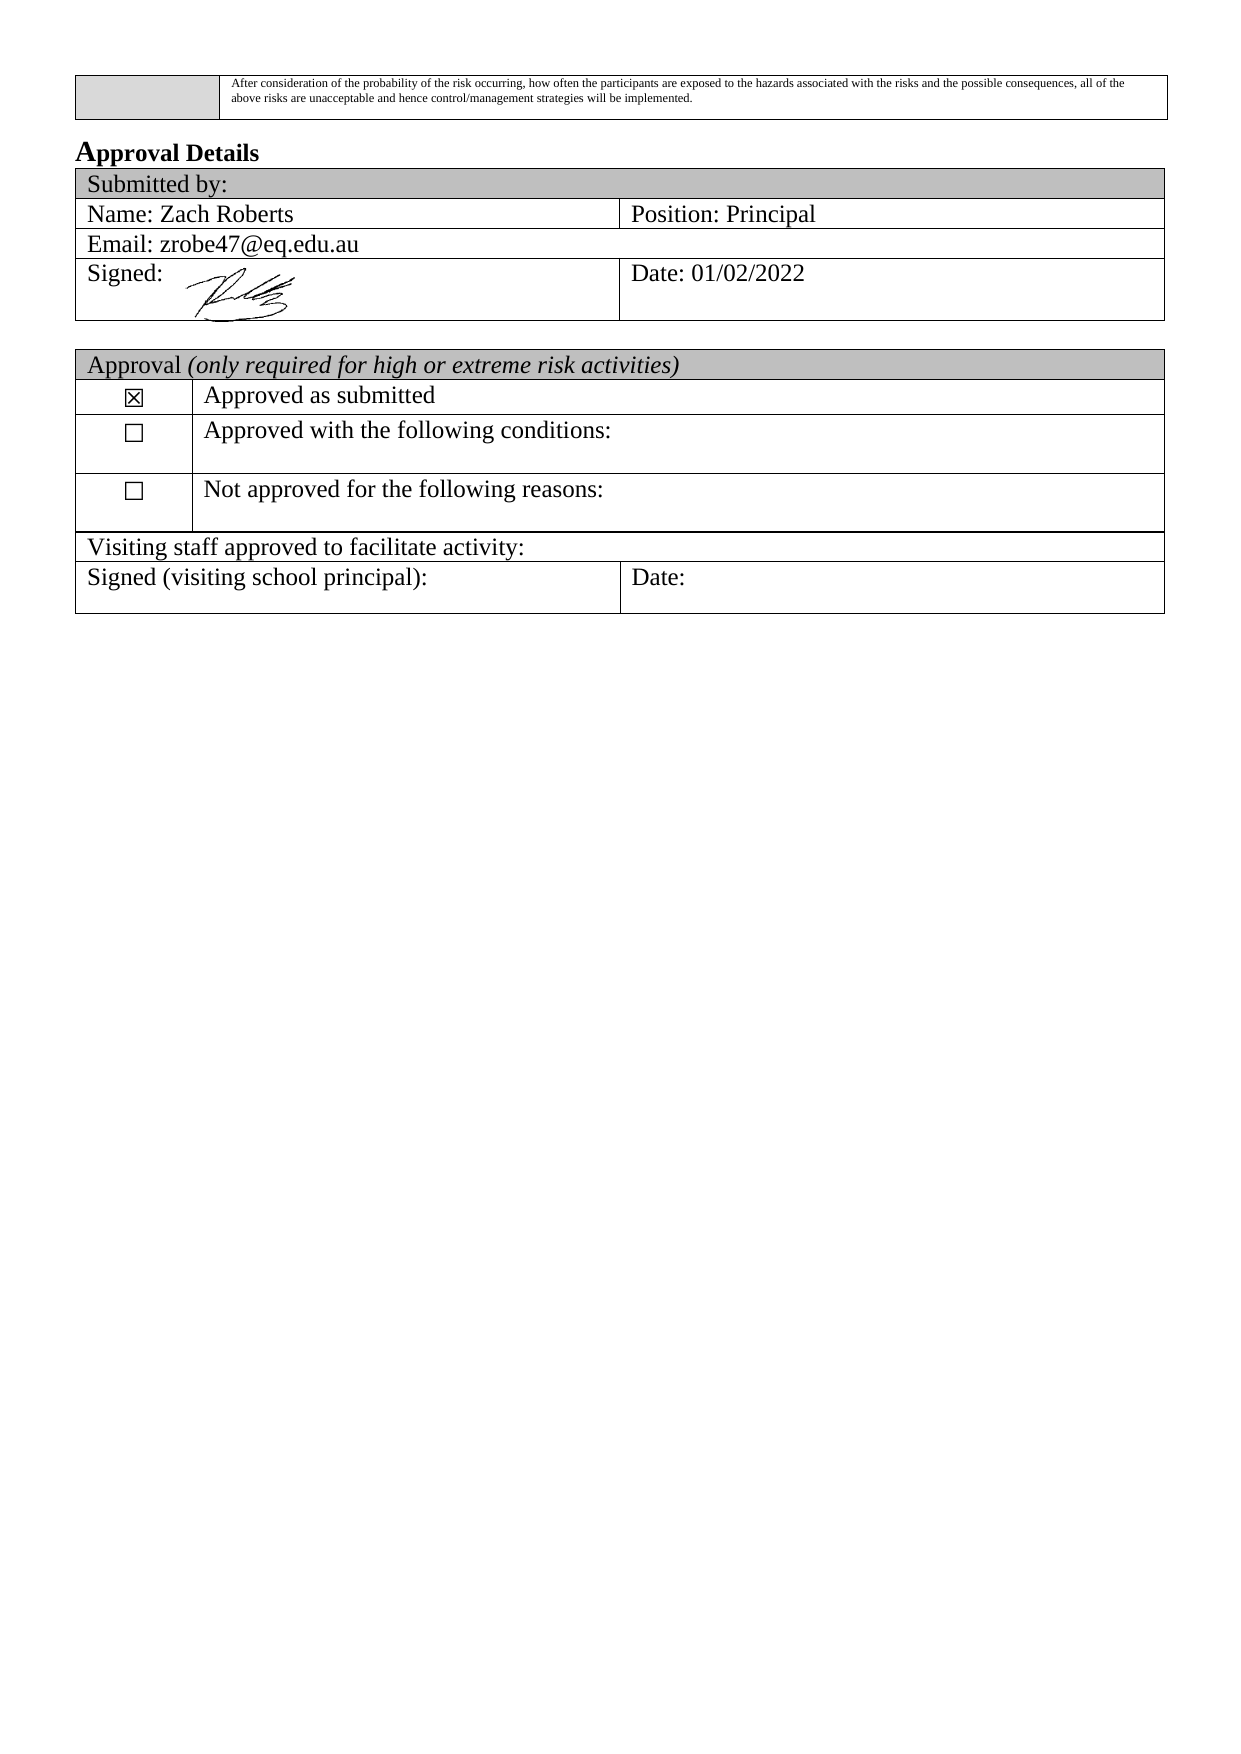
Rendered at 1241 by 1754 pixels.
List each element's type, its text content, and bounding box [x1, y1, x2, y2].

table_cell Date: [621, 562, 1164, 613]
picture [168, 321, 320, 332]
table_cell Date: 01/02/2022 [620, 259, 1164, 319]
table_header Approval (only required for high or extreme risk activities) [76, 350, 1164, 379]
table_cell Position: Principal [620, 199, 1164, 228]
text Approval Details [75, 134, 1165, 168]
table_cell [220, 76, 1167, 119]
table_cell Not approved for the following reasons: [193, 474, 1164, 531]
table_cell Visiting staff approved to facilitate activity: [76, 533, 1164, 561]
table_cell Signed: [76, 259, 619, 319]
table_cell Approved as submitted [193, 380, 1164, 414]
table_cell Email: zrobe47@eq.edu.au [76, 229, 1164, 257]
table_cell Signed (visiting school principal): [76, 562, 620, 613]
table_cell Approved with the following conditions: [193, 415, 1164, 473]
table_cell Name: Zach Roberts [76, 199, 619, 228]
table_header Submitted by: [76, 169, 1164, 198]
